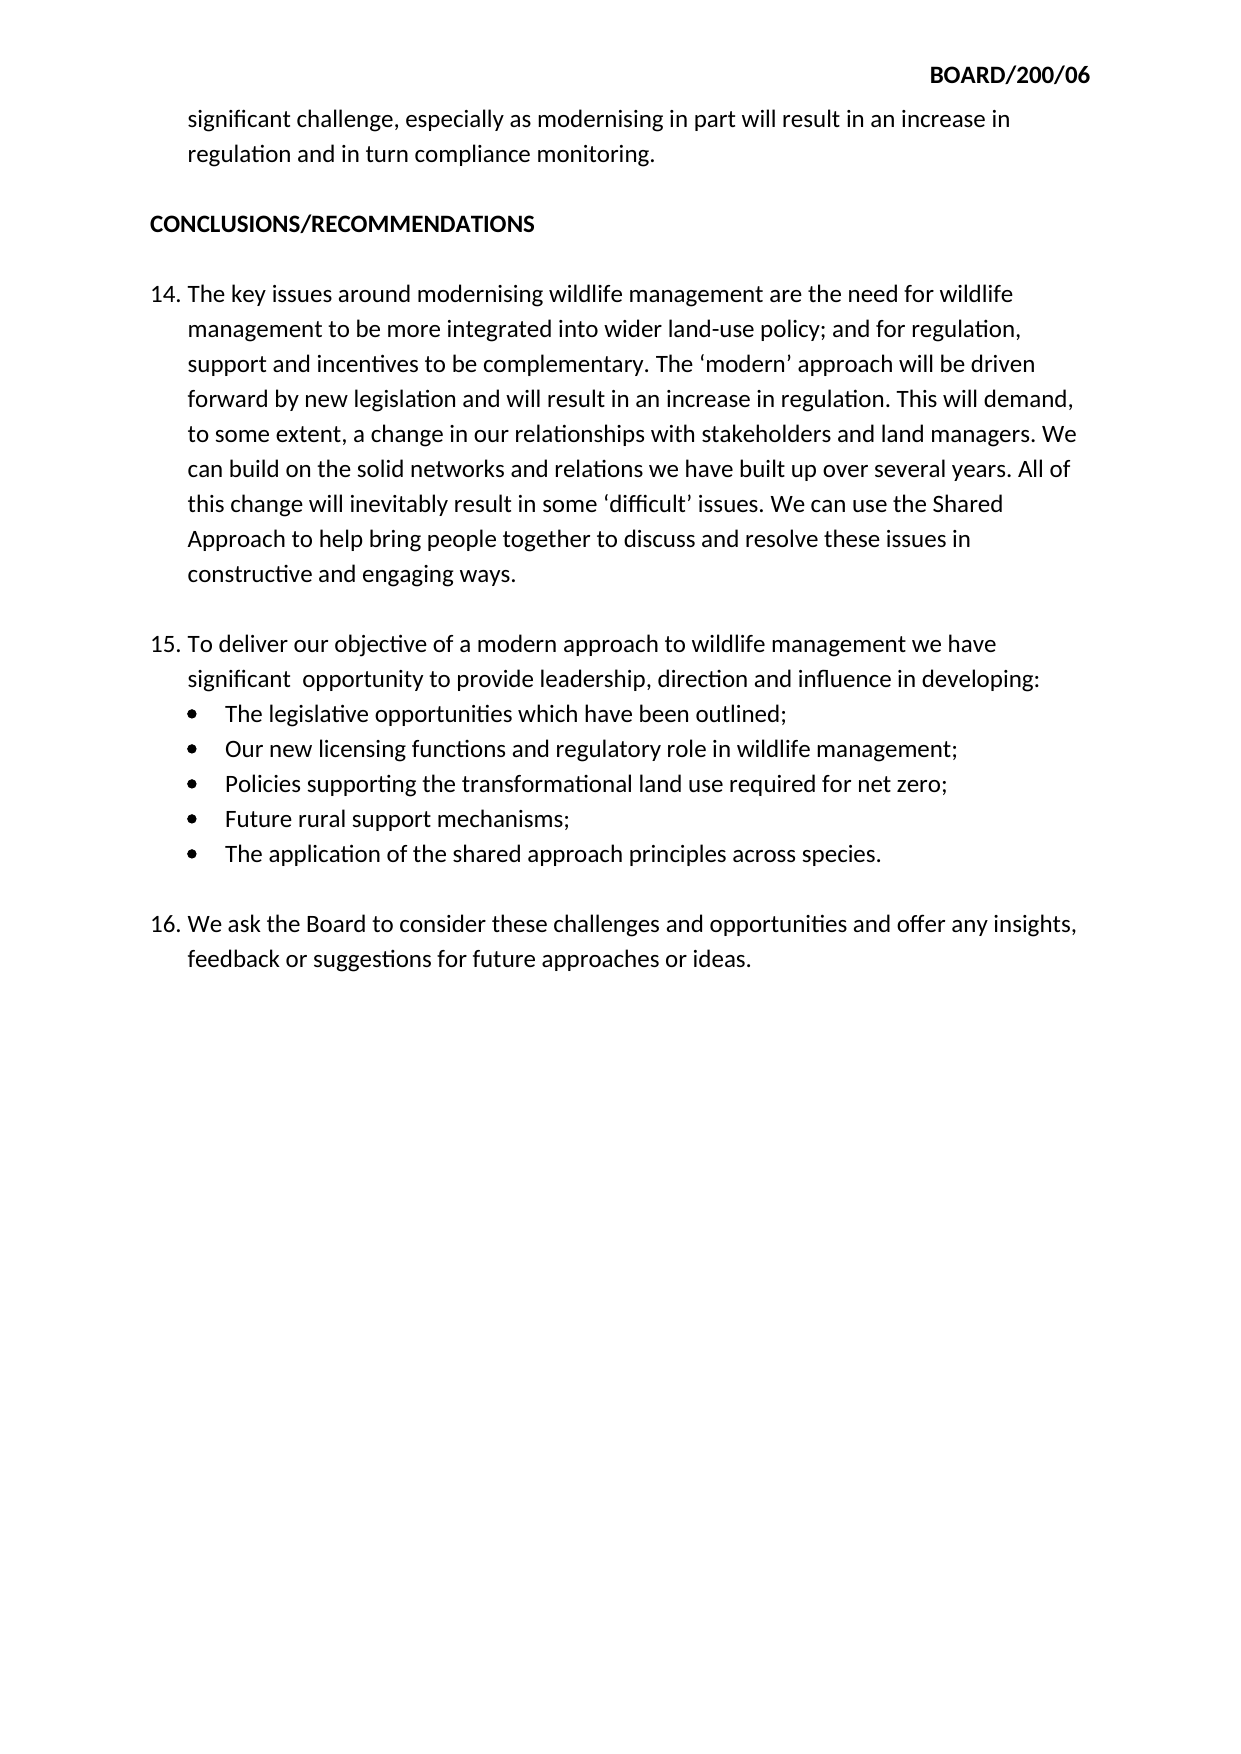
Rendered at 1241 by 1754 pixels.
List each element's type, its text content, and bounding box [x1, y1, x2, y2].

list The application of the shared approach principles across species. [187, 838, 1090, 869]
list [150, 103, 1090, 169]
list Policies supporting the transformational land use required for net zero; [187, 768, 1090, 799]
subtitle CONCLUSIONS/RECOMMENDATIONS [150, 208, 1090, 239]
list Future rural support mechanisms; [187, 803, 1090, 834]
list Our new licensing functions and regulatory role in wildlife management; [187, 733, 1090, 764]
list The key issues around modernising wildlife management are the need for wildlife management to be more integrated into wider land-use policy; and for regulation, support and incentives to be complementary. The ‘modern’ approach will be driven forward by new legislation and will result in an increase in regulation. This will demand, to some extent, a change in our relationships with stakeholders and land managers. We can build on the solid networks and relations we have built up over several years. All of this change will inevitably result in some ‘difficult’ issues. We can use the Shared Approach to help bring people together to discuss and resolve these issues in constructive and engaging ways. [150, 278, 1090, 589]
list To deliver our objective of a modern approach to wildlife management we have significant opportunity to provide leadership, direction and influence in developing: [150, 628, 1090, 694]
list We ask the Board to consider these challenges and opportunities and offer any insights, feedback or suggestions for future approaches or ideas. [150, 908, 1090, 974]
list The legislative opportunities which have been outlined; [187, 698, 1090, 729]
